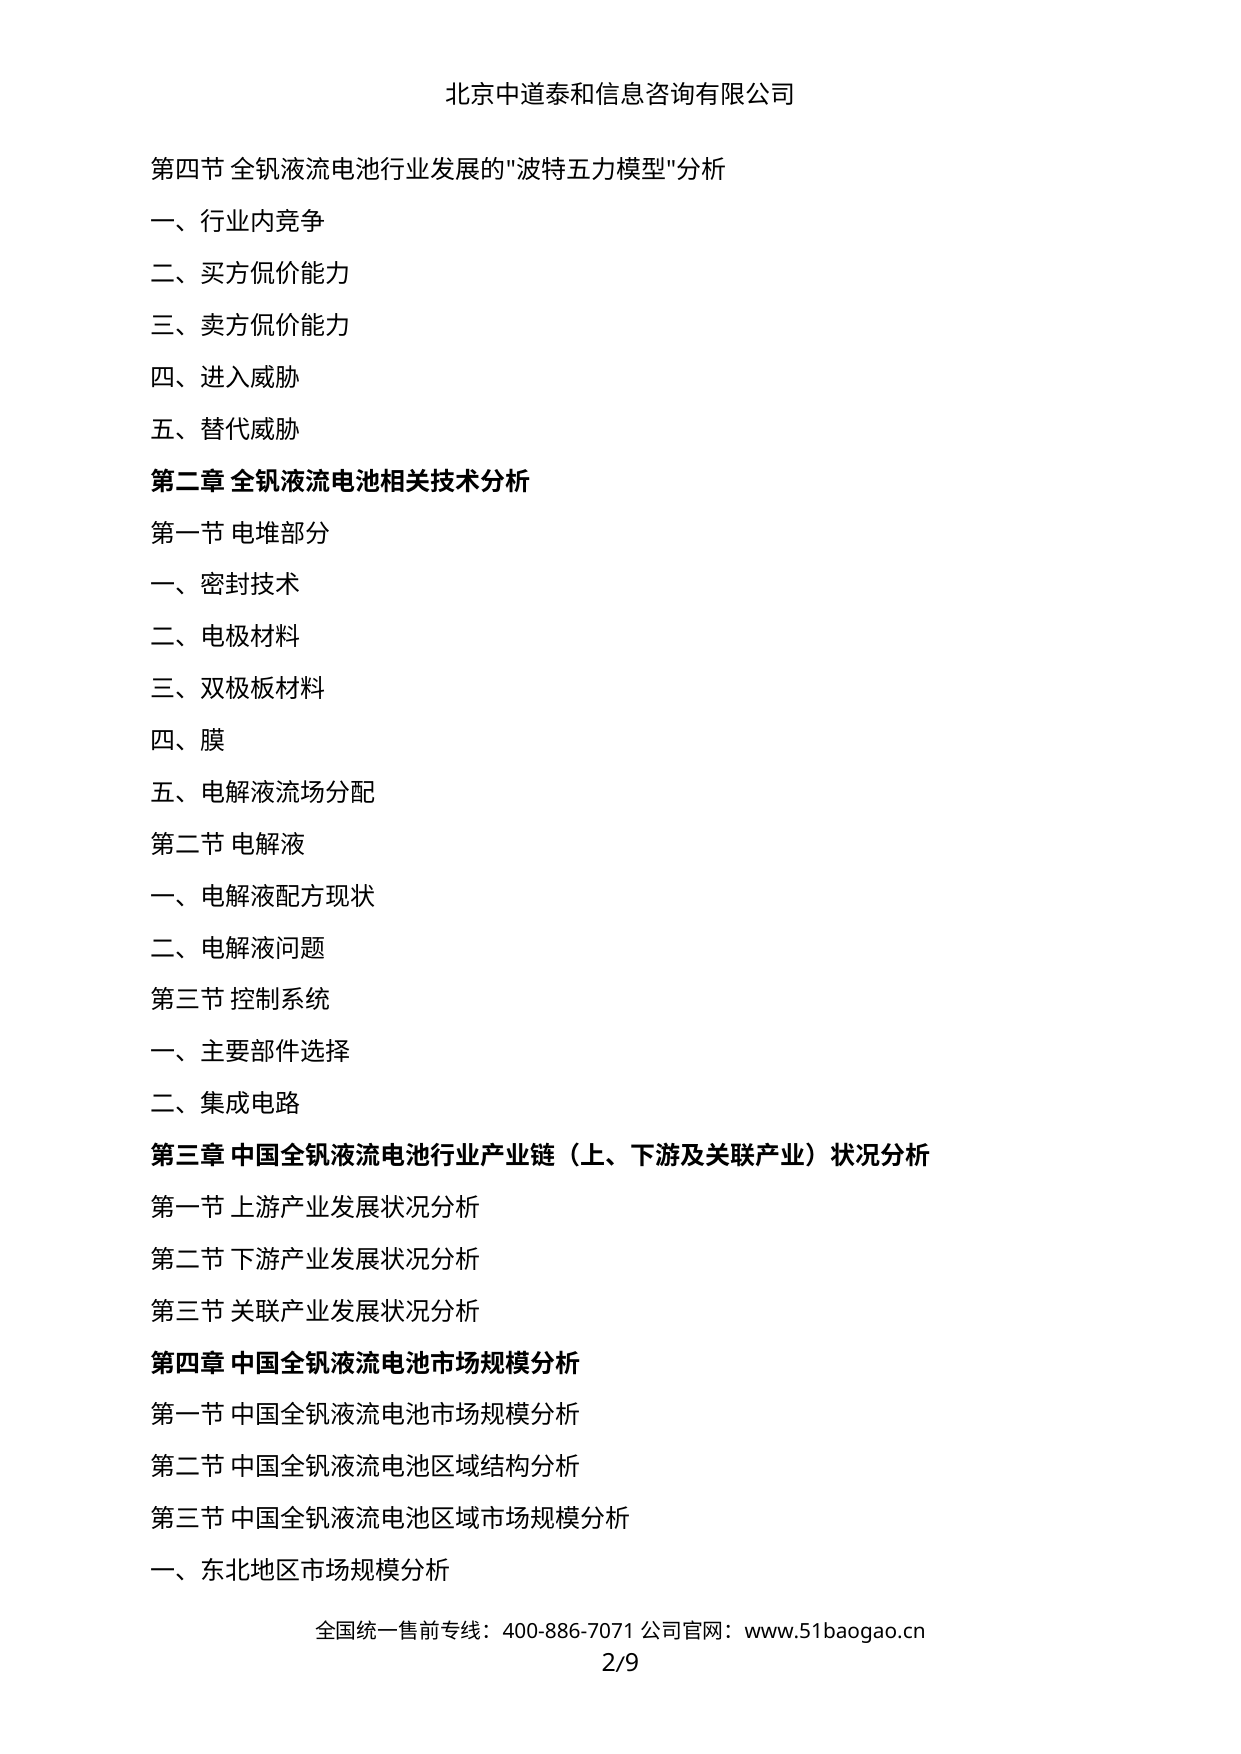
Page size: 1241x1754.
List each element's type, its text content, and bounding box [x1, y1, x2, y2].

text 四、膜 [150, 721, 1090, 757]
text 一、行业内竞争 [150, 202, 1090, 238]
text 二、集成电路 [150, 1084, 1090, 1120]
text 三、双极板材料 [150, 669, 1090, 705]
text 第一节 电堆部分 [150, 513, 1090, 549]
text 第三节 关联产业发展状况分析 [150, 1291, 1090, 1327]
text 第三节 中国全钒液流电池区域市场规模分析 [150, 1499, 1090, 1535]
text 第二节 电解液 [150, 824, 1090, 861]
text 一、东北地区市场规模分析 [150, 1551, 1090, 1587]
text 第三章 中国全钒液流电池行业产业链（上、下游及关联产业）状况分析 [150, 1136, 1090, 1172]
text 二、电解液问题 [150, 928, 1090, 964]
text 第四节 全钒液流电池行业发展的"波特五力模型"分析 [150, 150, 1090, 186]
text 一、电解液配方现状 [150, 876, 1090, 912]
text 第二节 中国全钒液流电池区域结构分析 [150, 1447, 1090, 1483]
text 第二节 下游产业发展状况分析 [150, 1239, 1090, 1276]
text 一、密封技术 [150, 565, 1090, 601]
text 第一节 中国全钒液流电池市场规模分析 [150, 1395, 1090, 1431]
text 四、进入威胁 [150, 357, 1090, 394]
text 五、电解液流场分配 [150, 772, 1090, 809]
text 第一节 上游产业发展状况分析 [150, 1187, 1090, 1224]
text 二、买方侃价能力 [150, 254, 1090, 290]
text 五、替代威胁 [150, 409, 1090, 446]
text 三、卖方侃价能力 [150, 306, 1090, 342]
text 一、主要部件选择 [150, 1032, 1090, 1068]
text 第四章 中国全钒液流电池市场规模分析 [150, 1343, 1090, 1379]
text 第二章 全钒液流电池相关技术分析 [150, 461, 1090, 497]
text 二、电极材料 [150, 617, 1090, 653]
text 第三节 控制系统 [150, 980, 1090, 1016]
